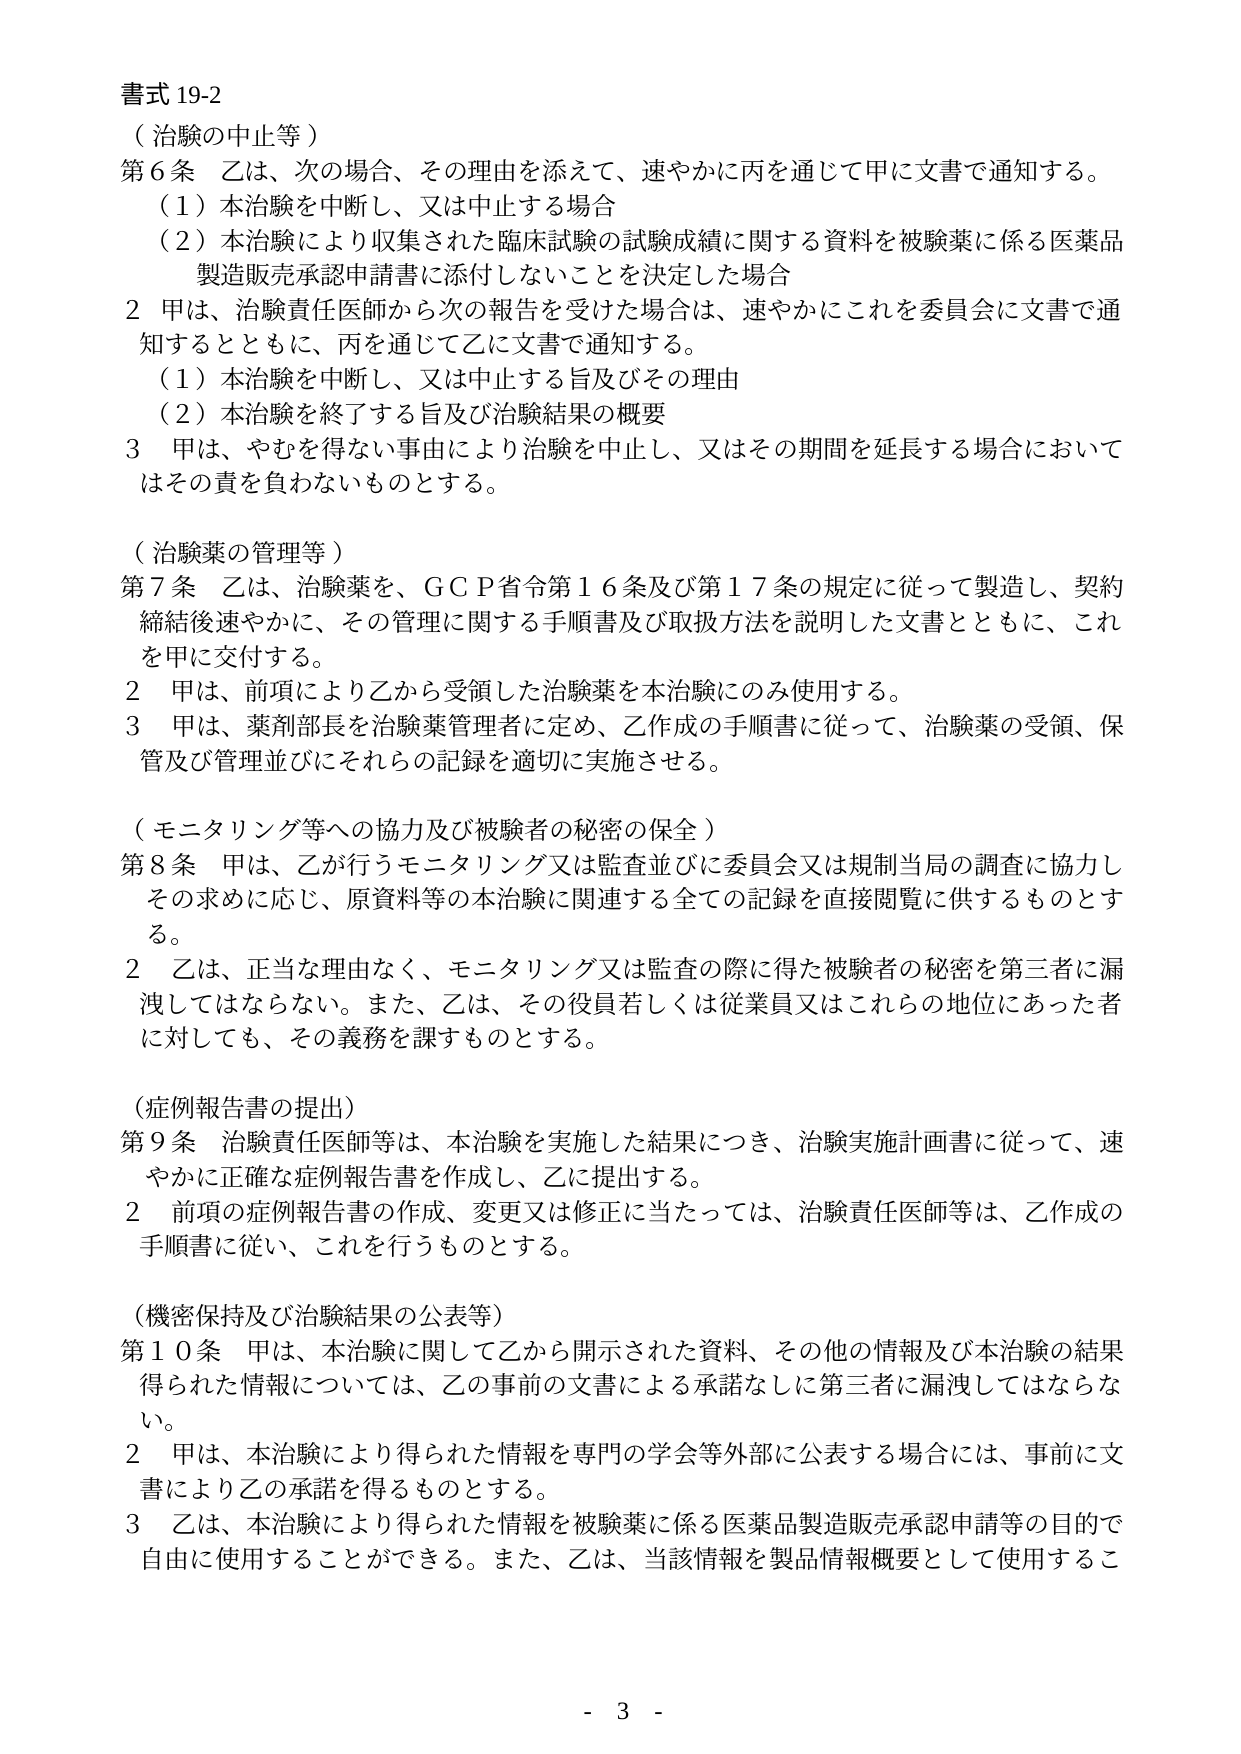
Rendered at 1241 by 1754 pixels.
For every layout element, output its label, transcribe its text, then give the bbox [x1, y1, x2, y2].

text 第６条 乙は、次の場合、その理由を添えて、速やかに丙を通じて甲に文書で通知する。 [121, 153, 1125, 187]
text （ モニタリング等への協力及び被験者の秘密の保全 ） [121, 812, 1125, 847]
text （症例報告書の提出） [121, 1089, 1125, 1124]
text （ 治験薬の管理等 ） [121, 534, 1125, 569]
text （１）本治験を中断し、又は中止する場合 [121, 187, 1125, 222]
text ３ 甲は、薬剤部長を治験薬管理者に定め、乙作成の手順書に従って、治験薬の受領、保管及び管理並びにそれらの記録を適切に実施させる。 [121, 708, 1125, 777]
text 第１０条 甲は、本治験に関して乙から開示された資料、その他の情報及び本治験の結果得られた情報については、乙の事前の文書による承諾なしに第三者に漏洩してはならない。 [121, 1332, 1125, 1436]
text 第９条 治験責任医師等は、本治験を実施した結果につき、治験実施計画書に従って、速やかに正確な症例報告書を作成し、乙に提出する。 [121, 1124, 1125, 1193]
text ２ 甲は、治験責任医師から次の報告を受けた場合は、速やかにこれを委員会に文書で通知するとともに、丙を通じて乙に文書で通知する。 [121, 292, 1125, 361]
text （ 治験の中止等 ） [121, 118, 1125, 153]
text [121, 1506, 1125, 1575]
text （１）本治験を中断し、又は中止する旨及びその理由 [121, 361, 1125, 396]
text 第８条 甲は、乙が行うモニタリング又は監査並びに委員会又は規制当局の調査に協力し、その求めに応じ、原資料等の本治験に関連する全ての記録を直接閲覧に供するものとする。 [121, 847, 1125, 951]
text （２）本治験を終了する旨及び治験結果の概要 [121, 396, 1125, 430]
text ３ 甲は、やむを得ない事由により治験を中止し、又はその期間を延長する場合においてはその責を負わないものとする。 [121, 430, 1125, 500]
text ２ 甲は、前項により乙から受領した治験薬を本治験にのみ使用する。 [121, 673, 1125, 708]
text ２ 甲は、本治験により得られた情報を専門の学会等外部に公表する場合には、事前に文書により乙の承諾を得るものとする。 [121, 1436, 1125, 1506]
text （２）本治験により収集された臨床試験の試験成績に関する資料を被験薬に係る医薬品製造販売承認申請書に添付しないことを決定した場合 [145, 222, 1125, 292]
text ２ 乙は、正当な理由なく、モニタリング又は監査の際に得た被験者の秘密を第三者に漏洩してはならない。また、乙は、その役員若しくは従業員又はこれらの地位にあった者に対しても、その義務を課すものとする。 [121, 951, 1125, 1055]
text 第７条 乙は、治験薬を、ＧＣＰ省令第１６条及び第１７条の規定に従って製造し、契約締結後速やかに、その管理に関する手順書及び取扱方法を説明した文書とともに、これを甲に交付する。 [121, 569, 1125, 673]
text ２ 前項の症例報告書の作成、変更又は修正に当たっては、治験責任医師等は、乙作成の手順書に従い、これを行うものとする。 [121, 1193, 1125, 1263]
text （機密保持及び治験結果の公表等） [121, 1297, 1125, 1332]
